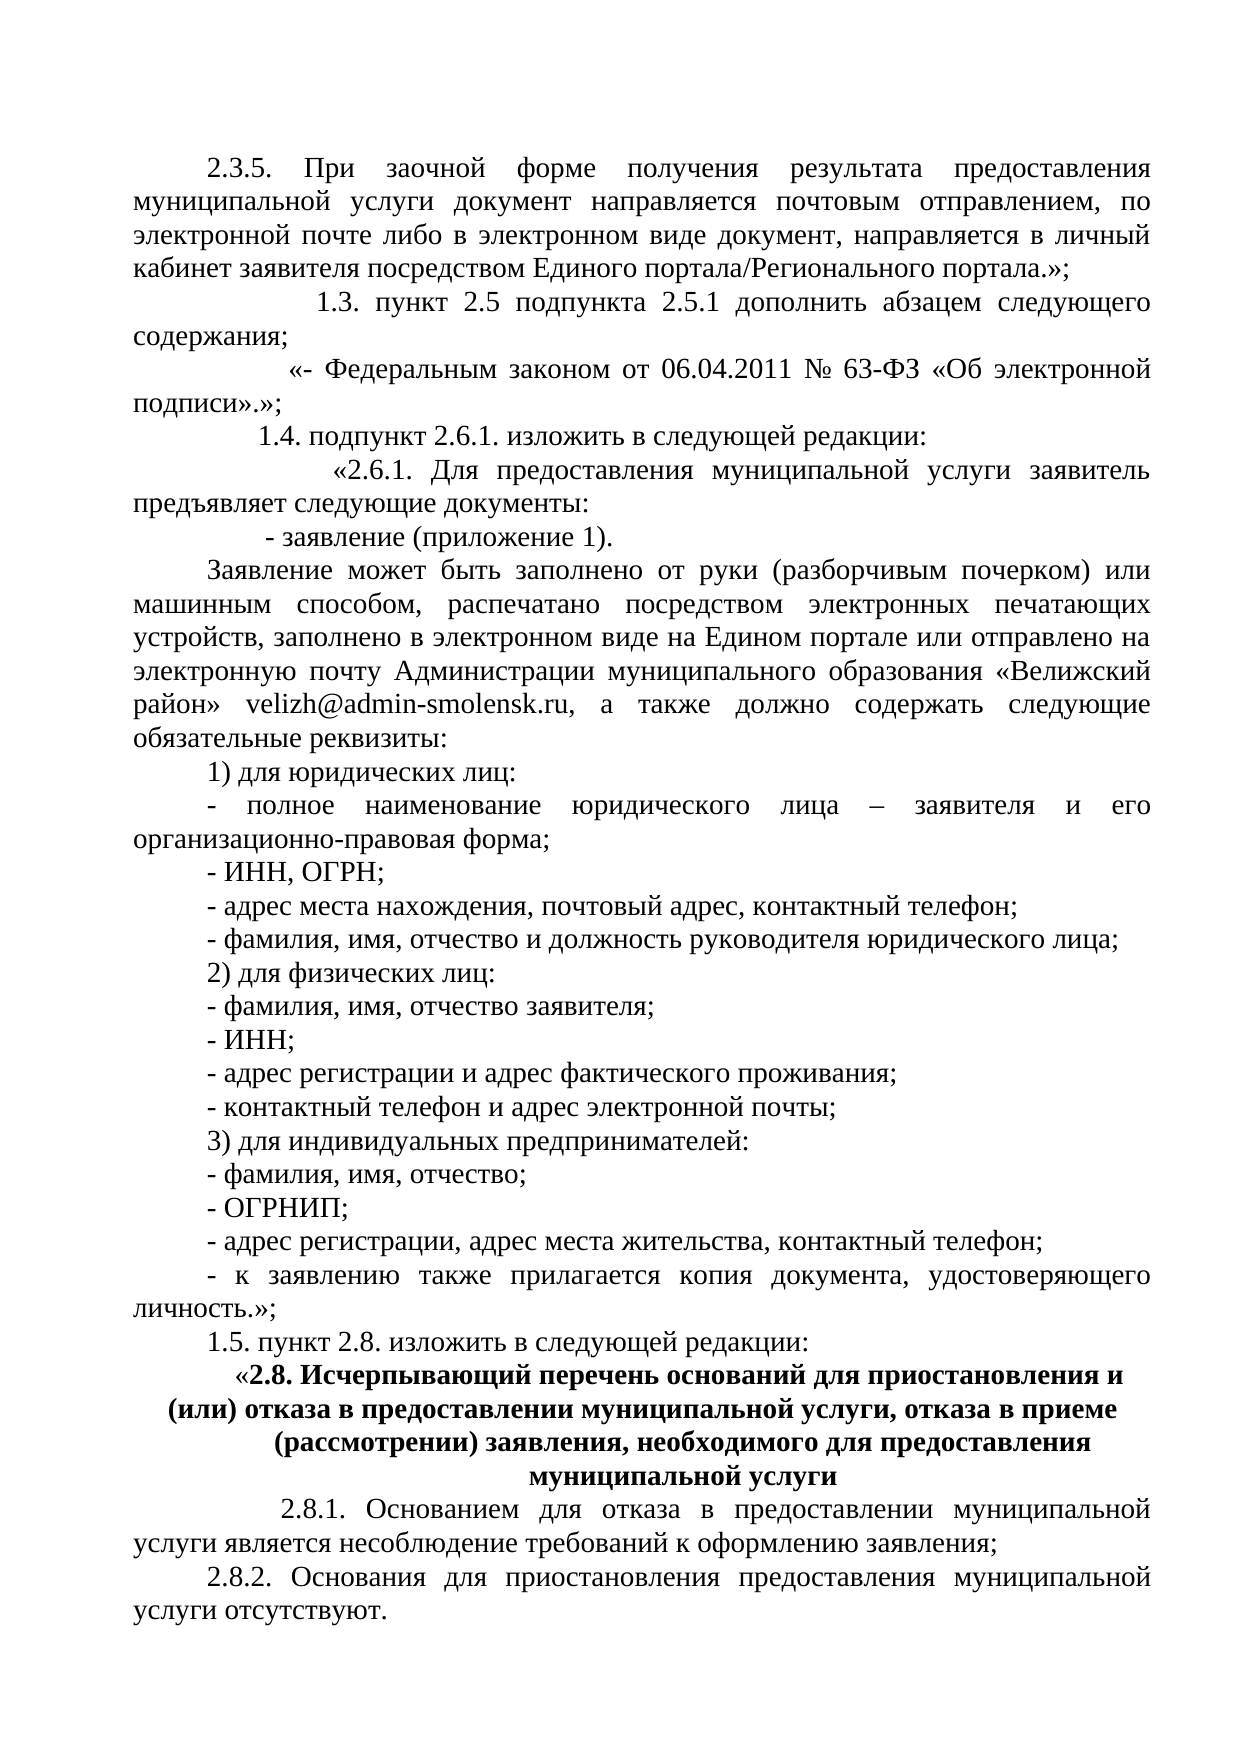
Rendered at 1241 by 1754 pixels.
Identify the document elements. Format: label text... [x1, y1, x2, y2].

text - контактный телефон и адрес электронной почты; [133, 1089, 1152, 1123]
text 3) для индивидуальных предпринимателей: [133, 1123, 1152, 1156]
text - фамилия, имя, отчество; [133, 1156, 1152, 1190]
text 2) для физических лиц: [133, 955, 1152, 988]
text «2.8. Исчерпывающий перечень оснований для приостановления и (или) отказа в предоставлении муниципальной услуги, отказа в приеме [133, 1357, 1152, 1424]
text - фамилия, имя, отчество и должность руководителя юридического лица; [133, 921, 1152, 955]
text 2.8.2. Основания для приостановления предоставления муниципальной услуги отсутствуют. [133, 1559, 1152, 1626]
text - к заявлению также прилагается копия документа, удостоверяющего личность.»; [133, 1257, 1152, 1324]
text - ОГРНИП; [133, 1190, 1152, 1223]
subtitle «- Федеральным законом от 06.04.2011 № 63-ФЗ «Об электронной подписи».»; [133, 351, 1152, 418]
text - адрес регистрации и адрес фактического проживания; [133, 1056, 1152, 1089]
text 2.3.5. При заочной форме получения результата предоставления муниципальной услуги документ направляется почтовым отправлением, по электронной почте либо в электронном виде документ, направляется в личный кабинет заявителя посредством Единого портала/Регионального портала.»; [133, 150, 1152, 284]
text муниципальной услуги [133, 1458, 1152, 1492]
text - заявление (приложение 1). [133, 519, 1152, 552]
text 2.8.1. Основанием для отказа в предоставлении муниципальной услуги является несоблюдение требований к оформлению заявления; [133, 1492, 1152, 1559]
text «2.6.1. Для предоставления муниципальной услуги заявитель предъявляет следующие документы: [133, 452, 1152, 519]
text - фамилия, имя, отчество заявителя; [133, 988, 1152, 1022]
text - полное наименование юридического лица – заявителя и его организационно-правовая форма; [133, 787, 1152, 854]
text - ИНН; [133, 1022, 1152, 1056]
text - ИНН, ОГРН; [133, 854, 1152, 888]
text 1.5. пункт 2.8. изложить в следующей редакции: [133, 1324, 1152, 1357]
text 1.3. пункт 2.5 подпункта 2.5.1 дополнить абзацем следующего содержания; [133, 284, 1152, 351]
text 1) для юридических лиц: [133, 754, 1152, 787]
text - адрес регистрации, адрес места жительства, контактный телефон; [133, 1223, 1152, 1257]
text (рассмотрении) заявления, необходимого для предоставления [133, 1424, 1152, 1458]
text - адрес места нахождения, почтовый адрес, контактный телефон; [133, 888, 1152, 921]
text Заявление может быть заполнено от руки (разборчивым почерком) или машинным способом, распечатано посредством электронных печатающих устройств, заполнено в электронном виде на Едином портале или отправлено на электронную почту Администрации муниципального образования «Велижский район» velizh@admin-smolensk.ru, а также должно содержать следующие обязательные реквизиты: [133, 552, 1152, 754]
text 1.4. подпункт 2.6.1. изложить в следующей редакции: [133, 418, 1152, 452]
